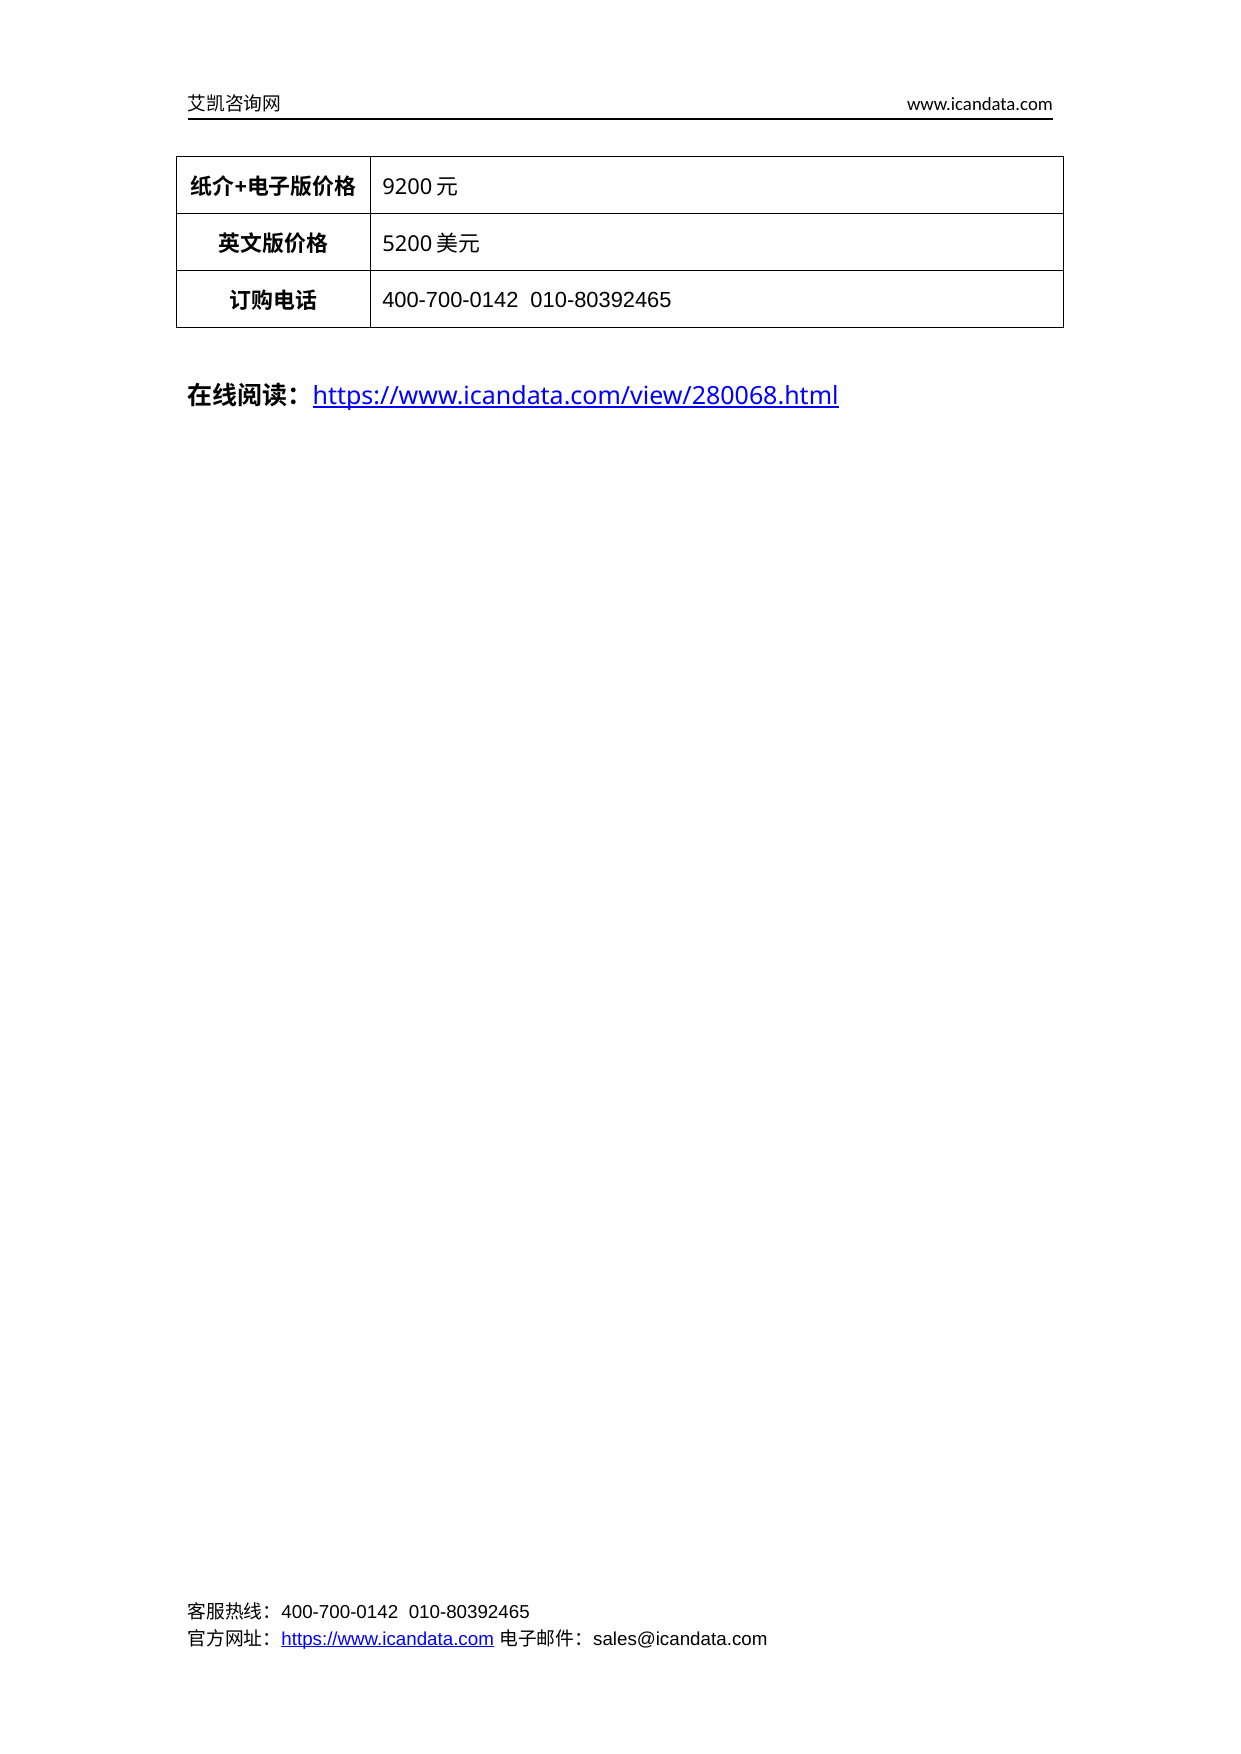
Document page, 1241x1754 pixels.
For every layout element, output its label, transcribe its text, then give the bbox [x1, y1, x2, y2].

table_cell 9200元 [371, 157, 1063, 213]
table_cell 5200美元 [371, 214, 1063, 270]
table_cell 纸介+电子版价格 [177, 157, 370, 213]
table_cell 订购电话 [177, 271, 370, 327]
text 在线阅读：https://www.icandata.com/view/280068.html [187, 361, 1053, 426]
table_cell 400-700-0142 010-80392465 [371, 271, 1063, 327]
table_cell 英文版价格 [177, 214, 370, 270]
